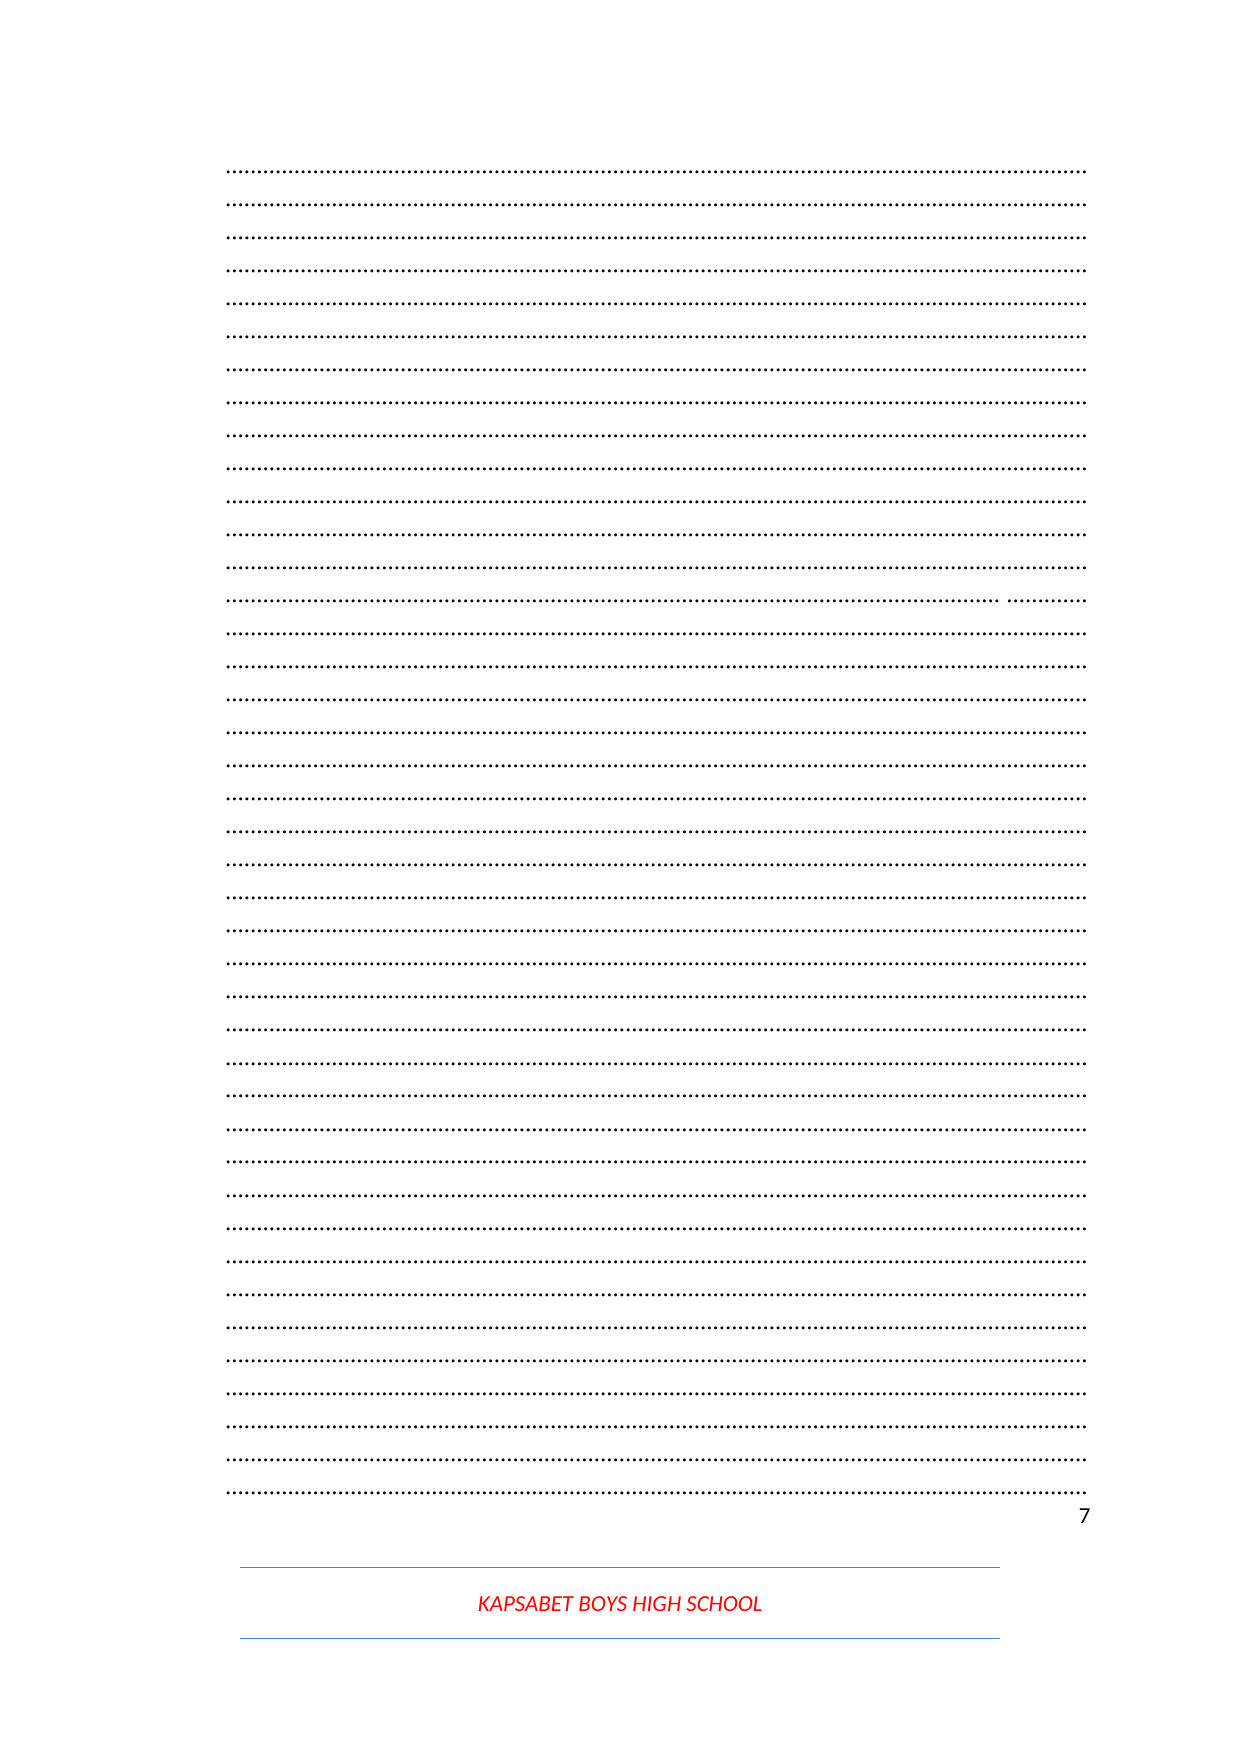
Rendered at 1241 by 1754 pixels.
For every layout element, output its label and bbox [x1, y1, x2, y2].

list [225, 150, 1090, 1499]
